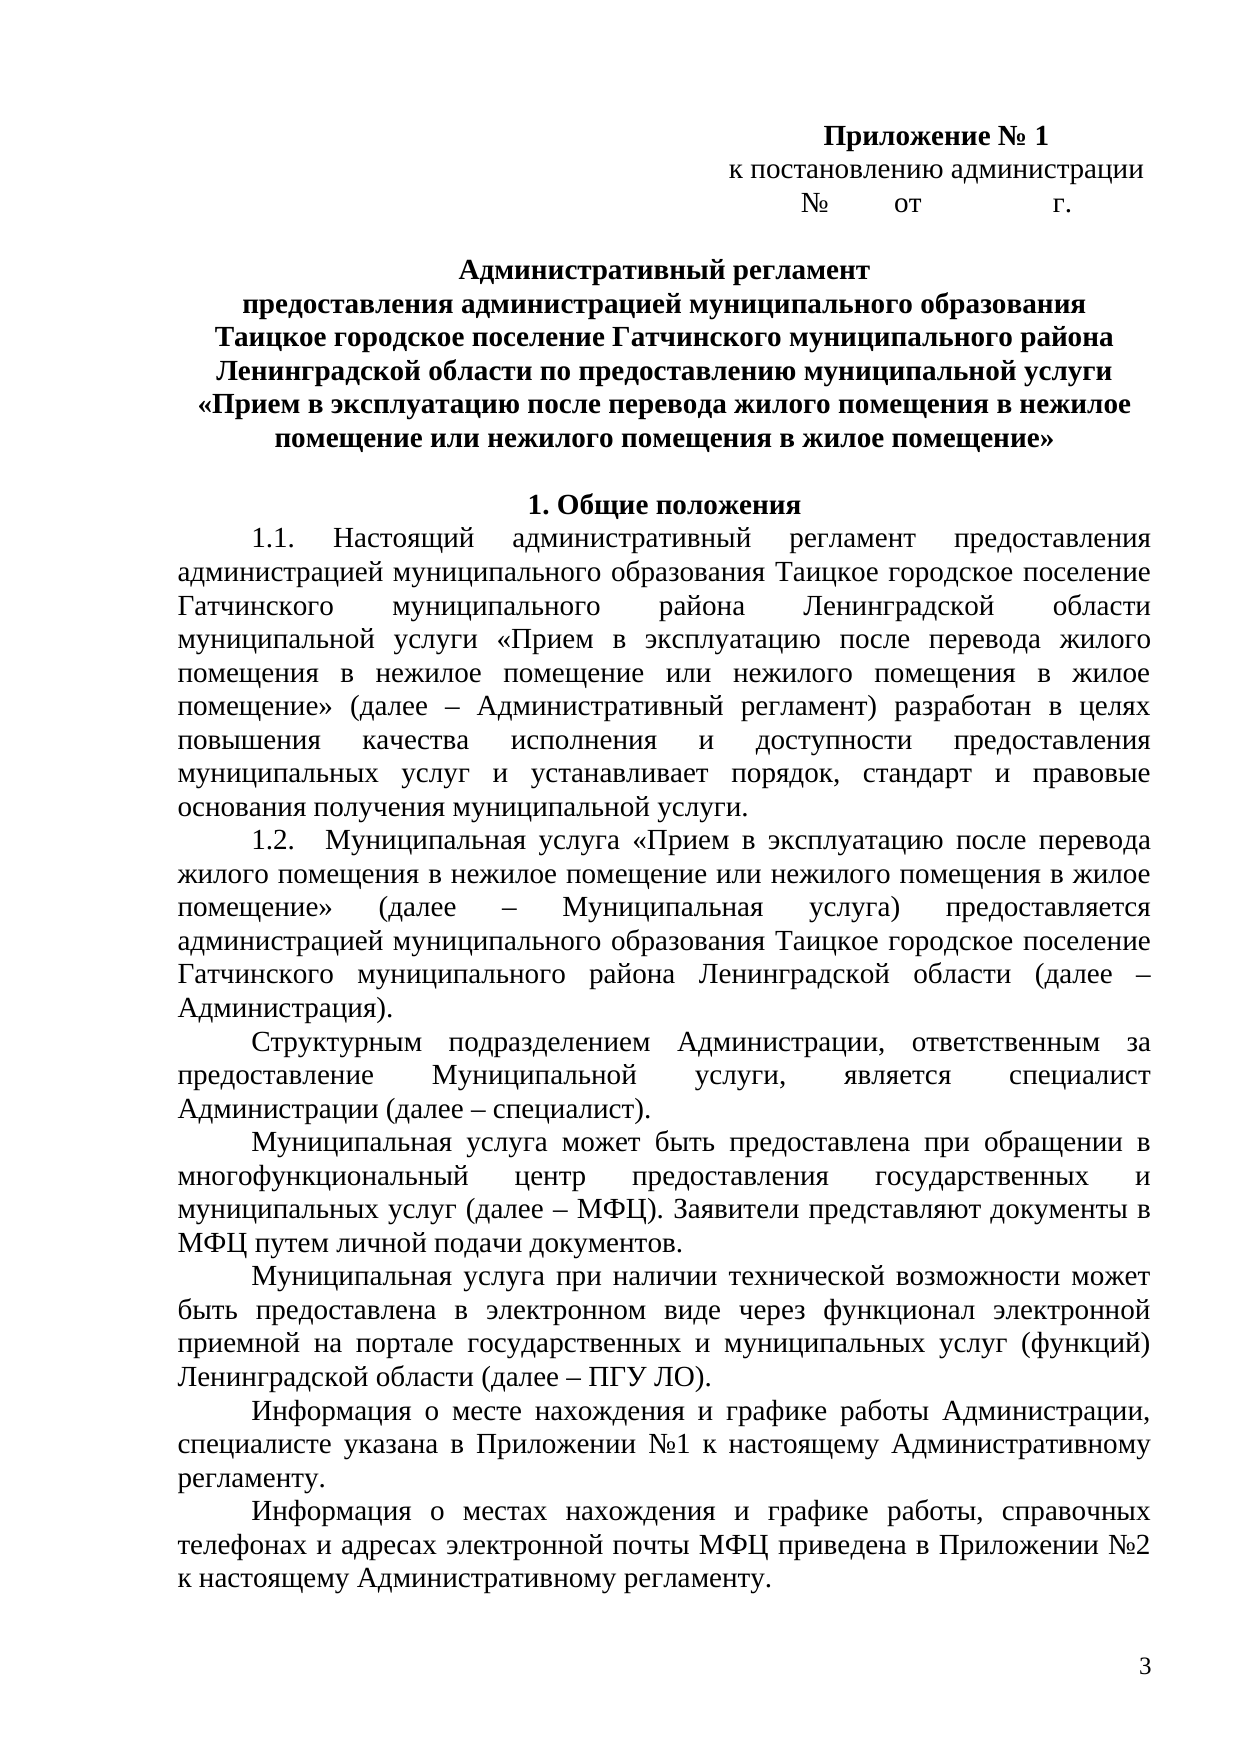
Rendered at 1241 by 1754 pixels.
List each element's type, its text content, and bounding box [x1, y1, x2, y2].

text 1.1. Настоящий административный регламент предоставления администрацией муниципального образования Таицкое городское поселение Гатчинского муниципального района Ленинградской области муниципальной услуги «Прием в эксплуатацию после перевода жилого помещения в нежилое помещение или нежилого помещения в жилое помещение» (далее – Административный регламент) разработан в целях повышения качества исполнения и доступности предоставления муниципальных услуг и устанавливает порядок, стандарт и правовые основания получения муниципальной услуги. [177, 521, 1152, 822]
subtitle Административный регламент [177, 252, 1152, 286]
text Муниципальная услуга при наличии технической возможности может быть предоставлена в электронном виде через функционал электронной приемной на портале государственных и муниципальных услуг (функций) Ленинградской области (далее – ПГУ ЛО). [177, 1258, 1152, 1393]
text № от г. [721, 185, 1152, 219]
text Приложение № 1 [721, 118, 1152, 152]
text к постановлению администрации [721, 152, 1152, 185]
text Информация о месте нахождения и графике работы Администрации, специалисте указана в Приложении №1 к настоящему Административному регламенту. [177, 1393, 1152, 1493]
subtitle «Прием в эксплуатацию после перевода жилого помещения в нежилое помещение или нежилого помещения в жилое помещение» [177, 386, 1152, 453]
text Структурным подразделением Администрации, ответственным за предоставление Муниципальной услуги, является специалист Администрации (далее – специалист). [177, 1024, 1152, 1124]
subtitle предоставления администрацией муниципального образования [177, 286, 1152, 319]
text Информация о местах нахождения и графике работы, справочных телефонах и адресах электронной почты МФЦ приведена в Приложении №2 к настоящему Административному регламенту. [177, 1493, 1152, 1594]
subtitle Ленинградской области по предоставлению муниципальной услуги [177, 353, 1152, 386]
text 1. Общие положения [177, 487, 1152, 521]
text Муниципальная услуга может быть предоставлена при обращении в многофункциональный центр предоставления государственных и муниципальных услуг (далее – МФЦ). Заявители представляют документы в МФЦ путем личной подачи документов. [177, 1124, 1152, 1258]
subtitle Таицкое городское поселение Гатчинского муниципального района [177, 319, 1152, 353]
list Муниципальная услуга «Прием в эксплуатацию после перевода жилого помещения в нежилое помещение или нежилого помещения в жилое помещение» (далее – Муниципальная услуга) предоставляется администрацией муниципального образования Таицкое городское поселение Гатчинского муниципального района Ленинградской области (далее – Администрация). [177, 822, 1152, 1024]
